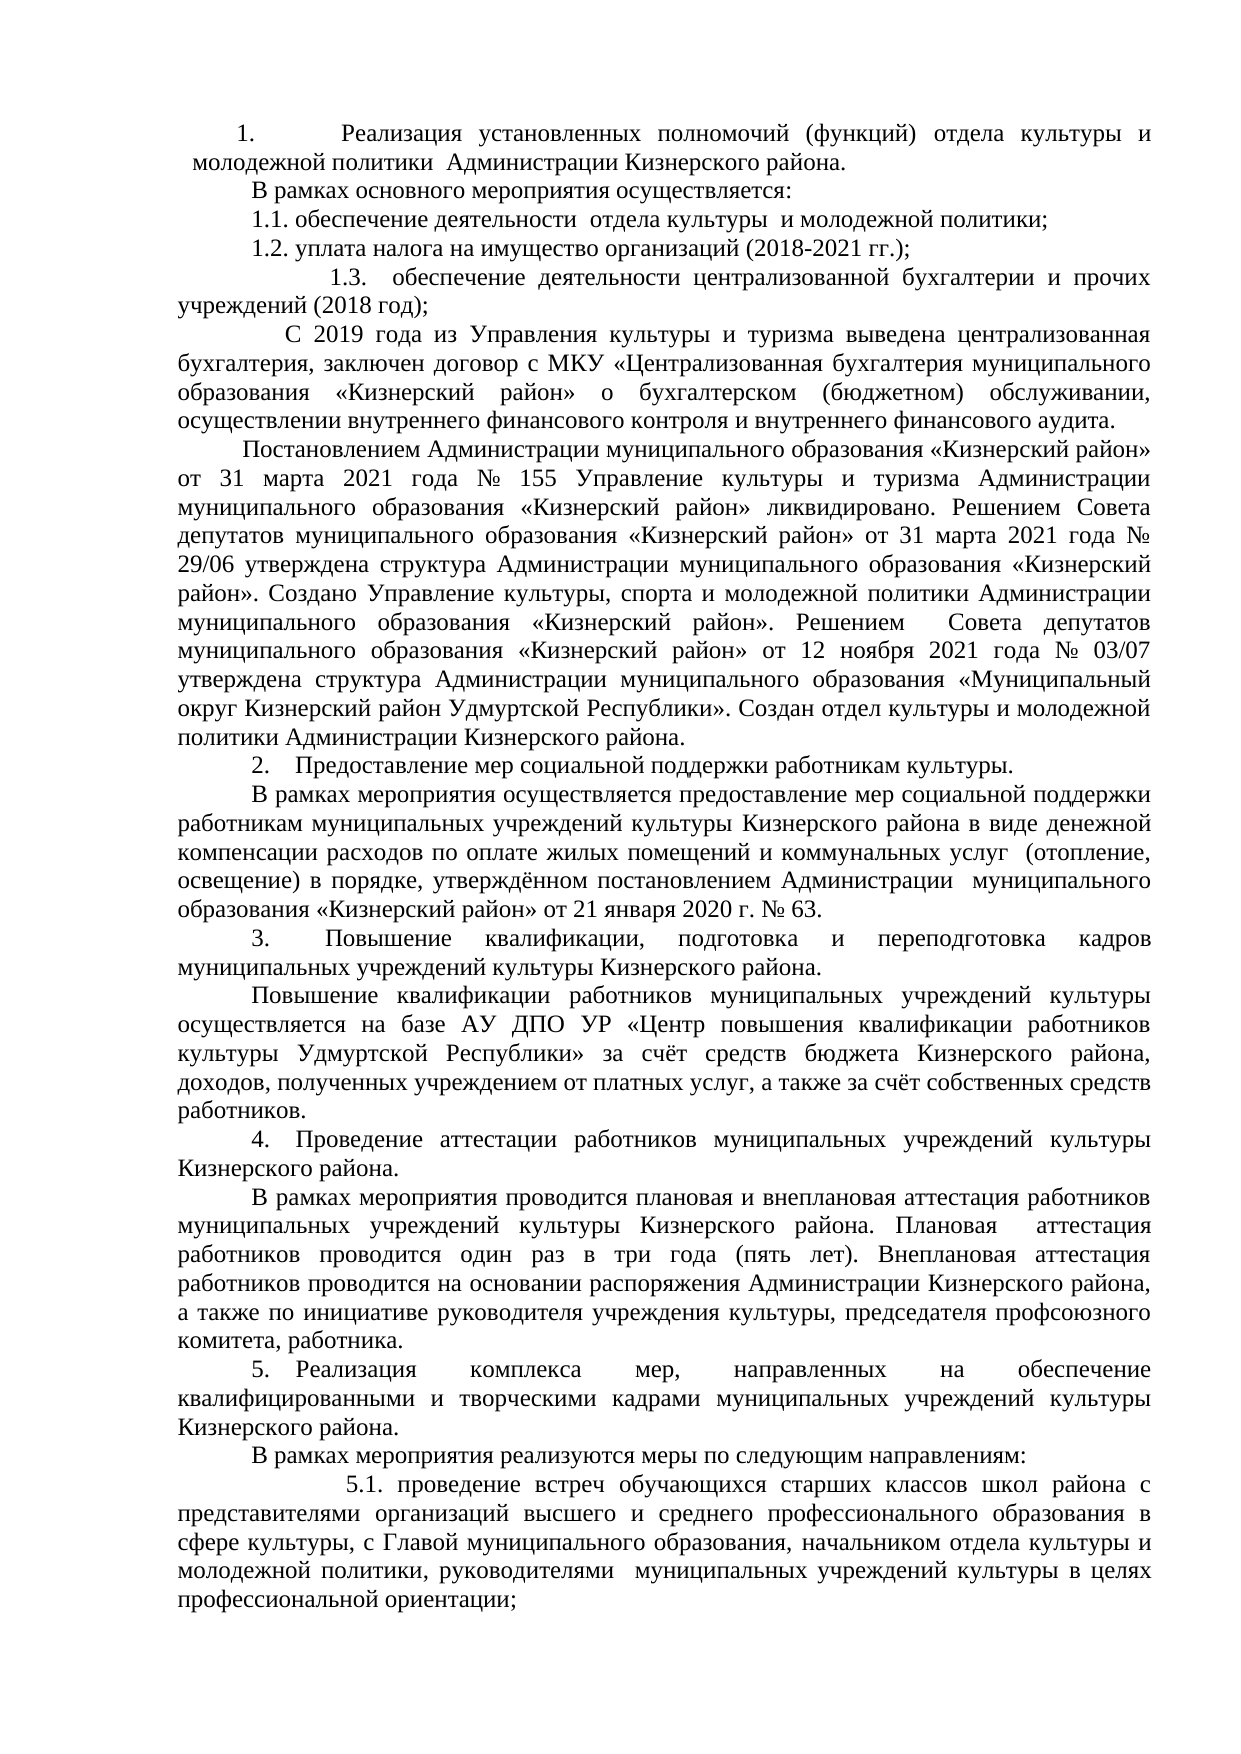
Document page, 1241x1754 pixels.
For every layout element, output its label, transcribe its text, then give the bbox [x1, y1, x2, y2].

text 1.3. обеспечение деятельности централизованной бухгалтерии и прочих учреждений (2018 год); [177, 262, 1152, 319]
text В рамках основного мероприятия осуществляется: [177, 176, 1152, 204]
text В рамках мероприятия проводится плановая и внеплановая аттестация работников муниципальных учреждений культуры Кизнерского района. Плановая аттестация работников проводится один раз в три года (пять лет). Внеплановая аттестация работников проводится на основании распоряжения Администрации Кизнерского района, а также по инициативе руководителя учреждения культуры, председателя профсоюзного комитета, работника. [177, 1182, 1152, 1354]
text 1.1. обеспечение деятельности отдела культуры и молодежной политики; [177, 204, 1152, 233]
list Предоставление мер социальной поддержки работникам культуры. [251, 751, 1152, 779]
text В рамках мероприятия осуществляется предоставление мер социальной поддержки работникам муниципальных учреждений культуры Кизнерского района в виде денежной компенсации расходов по оплате жилых помещений и коммунальных услуг (отопление, освещение) в порядке, утверждённом постановлением Администрации муниципального образования «Кизнерский район» от 21 января 2020 г. № 63. [177, 779, 1152, 923]
text С 2019 года из Управления культуры и туризма выведена централизованная бухгалтерия, заключен договор с МКУ «Централизованная бухгалтерия муниципального образования «Кизнерский район» о бухгалтерском (бюджетном) обслуживании, осуществлении внутреннего финансового контроля и внутреннего финансового аудита. [177, 319, 1152, 434]
text В рамках мероприятия реализуются меры по следующим направлениям: [177, 1441, 1152, 1469]
list Реализация установленных полномочий (функций) отдела культуры и молодежной политики Администрации Кизнерского района. [192, 118, 1152, 176]
list Повышение квалификации, подготовка и переподготовка кадров муниципальных учреждений культуры Кизнерского района. [177, 923, 1152, 981]
text 1.2. уплата налога на имущество организаций (2018-2021 гг.); [177, 233, 1152, 262]
text Постановлением Администрации муниципального образования «Кизнерский район» от 31 марта 2021 года № 155 Управление культуры и туризма Администрации муниципального образования «Кизнерский район» ликвидировано. Решением Совета депутатов муниципального образования «Кизнерский район» от 31 марта 2021 года № 29/06 утверждена структура Администрации муниципального образования «Кизнерский район». Создано Управление культуры, спорта и молодежной политики Администрации муниципального образования «Кизнерский район». Решением Совета депутатов муниципального образования «Кизнерский район» от 12 ноября 2021 года № 03/07 утверждена структура Администрации муниципального образования «Муниципальный округ Кизнерский район Удмуртской Республики». Создан отдел культуры и молодежной политики Администрации Кизнерского района. [177, 434, 1152, 751]
list 5.1. проведение встреч обучающихся старших классов школ района с представителями организаций высшего и среднего профессионального образования в сфере культуры, с Главой муниципального образования, начальником отдела культуры и молодежной политики, руководителями муниципальных учреждений культуры в целях профессиональной ориентации; [177, 1469, 1152, 1613]
list Реализация комплекса мер, направленных на обеспечение квалифицированными и творческими кадрами муниципальных учреждений культуры Кизнерского района. [177, 1354, 1152, 1441]
text Повышение квалификации работников муниципальных учреждений культуры осуществляется на базе АУ ДПО УР «Центр повышения квалификации работников культуры Удмуртской Республики» за счёт средств бюджета Кизнерского района, доходов, полученных учреждением от платных услуг, а также за счёт собственных средств работников. [177, 981, 1152, 1124]
list Проведение аттестации работников муниципальных учреждений культуры Кизнерского района. [177, 1124, 1152, 1182]
